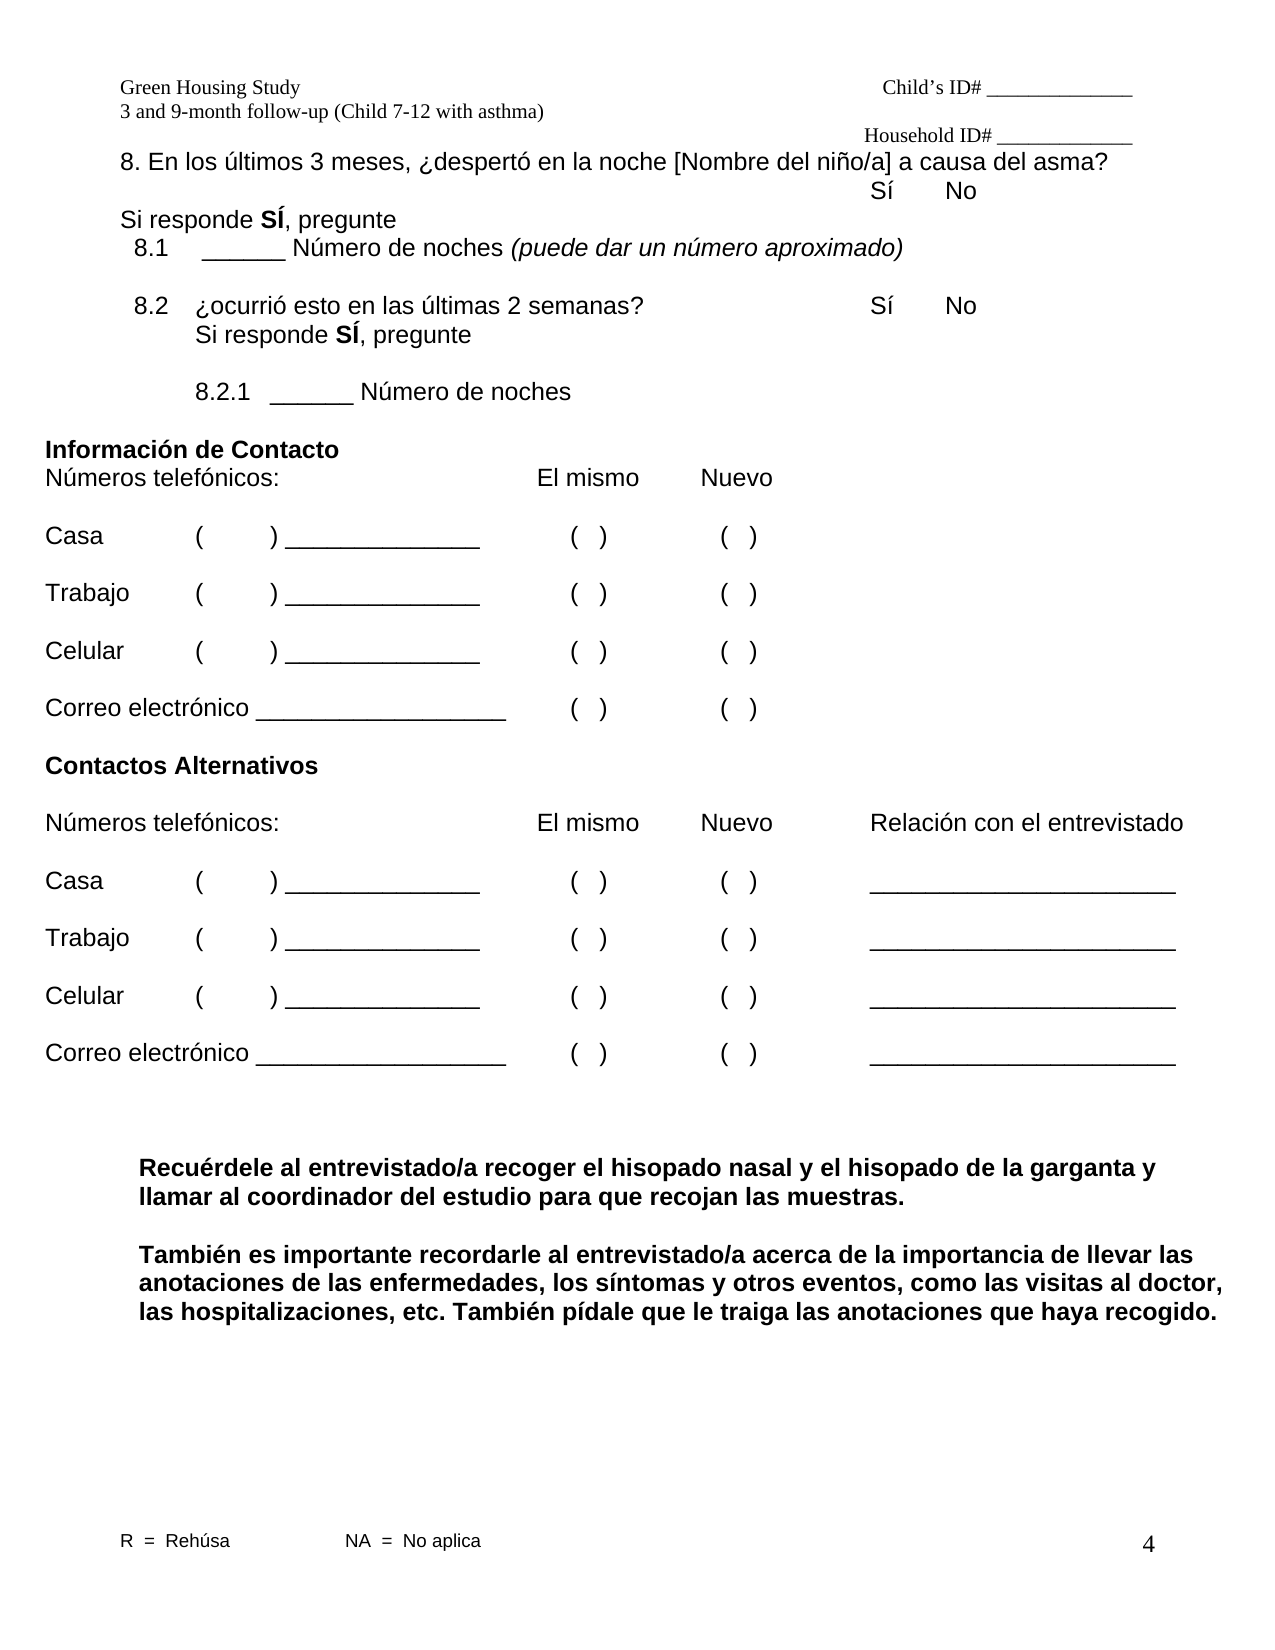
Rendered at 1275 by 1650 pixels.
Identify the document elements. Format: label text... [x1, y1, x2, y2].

text Números telefónicos: El mismo Nuevo [45, 463, 1230, 492]
text Si responde SÍ, pregunte [120, 320, 1155, 348]
text 8.2.1 ______ Número de noches [120, 377, 1155, 406]
text Trabajo ( ) ______________ ( ) ( ) [45, 578, 1230, 607]
text Correo electrónico __________________ ( ) ( ) [45, 693, 1230, 722]
text Correo electrónico __________________ ( ) ( ) ______________________ [45, 1038, 1230, 1067]
text 8.2 ¿ocurrió esto en las últimas 2 semanas? Sí No [120, 291, 1155, 320]
text Números telefónicos: El mismo Nuevo Relación con el entrevistado [45, 808, 1230, 837]
text 8. En los últimos 3 meses, ¿despertó en la noche [Nombre del niño/a] a causa del asma? [120, 147, 1155, 176]
text Sí No [120, 176, 1155, 205]
text Contactos Alternativos [45, 751, 1155, 780]
text Casa ( ) ______________ ( ) ( ) ______________________ [45, 866, 1230, 895]
text Celular ( ) ______________ ( ) ( ) ______________________ [45, 981, 1230, 1010]
text Casa ( ) ______________ ( ) ( ) [45, 521, 1230, 550]
text Celular ( ) ______________ ( ) ( ) [45, 636, 1230, 665]
text Si responde SÍ, pregunte [120, 205, 1155, 233]
text 8.1 ______ Número de noches (puede dar un número aproximado) [120, 233, 1155, 262]
text Información de Contacto [45, 435, 1155, 463]
text También es importante recordarle al entrevistado/a acerca de la importancia de llevar las anotaciones de las enfermedades, los síntomas y otros eventos, como las visitas al doctor, las hospitalizaciones, etc. También pídale que le traiga las anotaciones que haya recogido. [139, 1240, 1230, 1326]
text Trabajo ( ) ______________ ( ) ( ) ______________________ [45, 923, 1230, 952]
text Recuérdele al entrevistado/a recoger el hisopado nasal y el hisopado de la garganta y llamar al coordinador del estudio para que recojan las muestras. [139, 1153, 1230, 1211]
